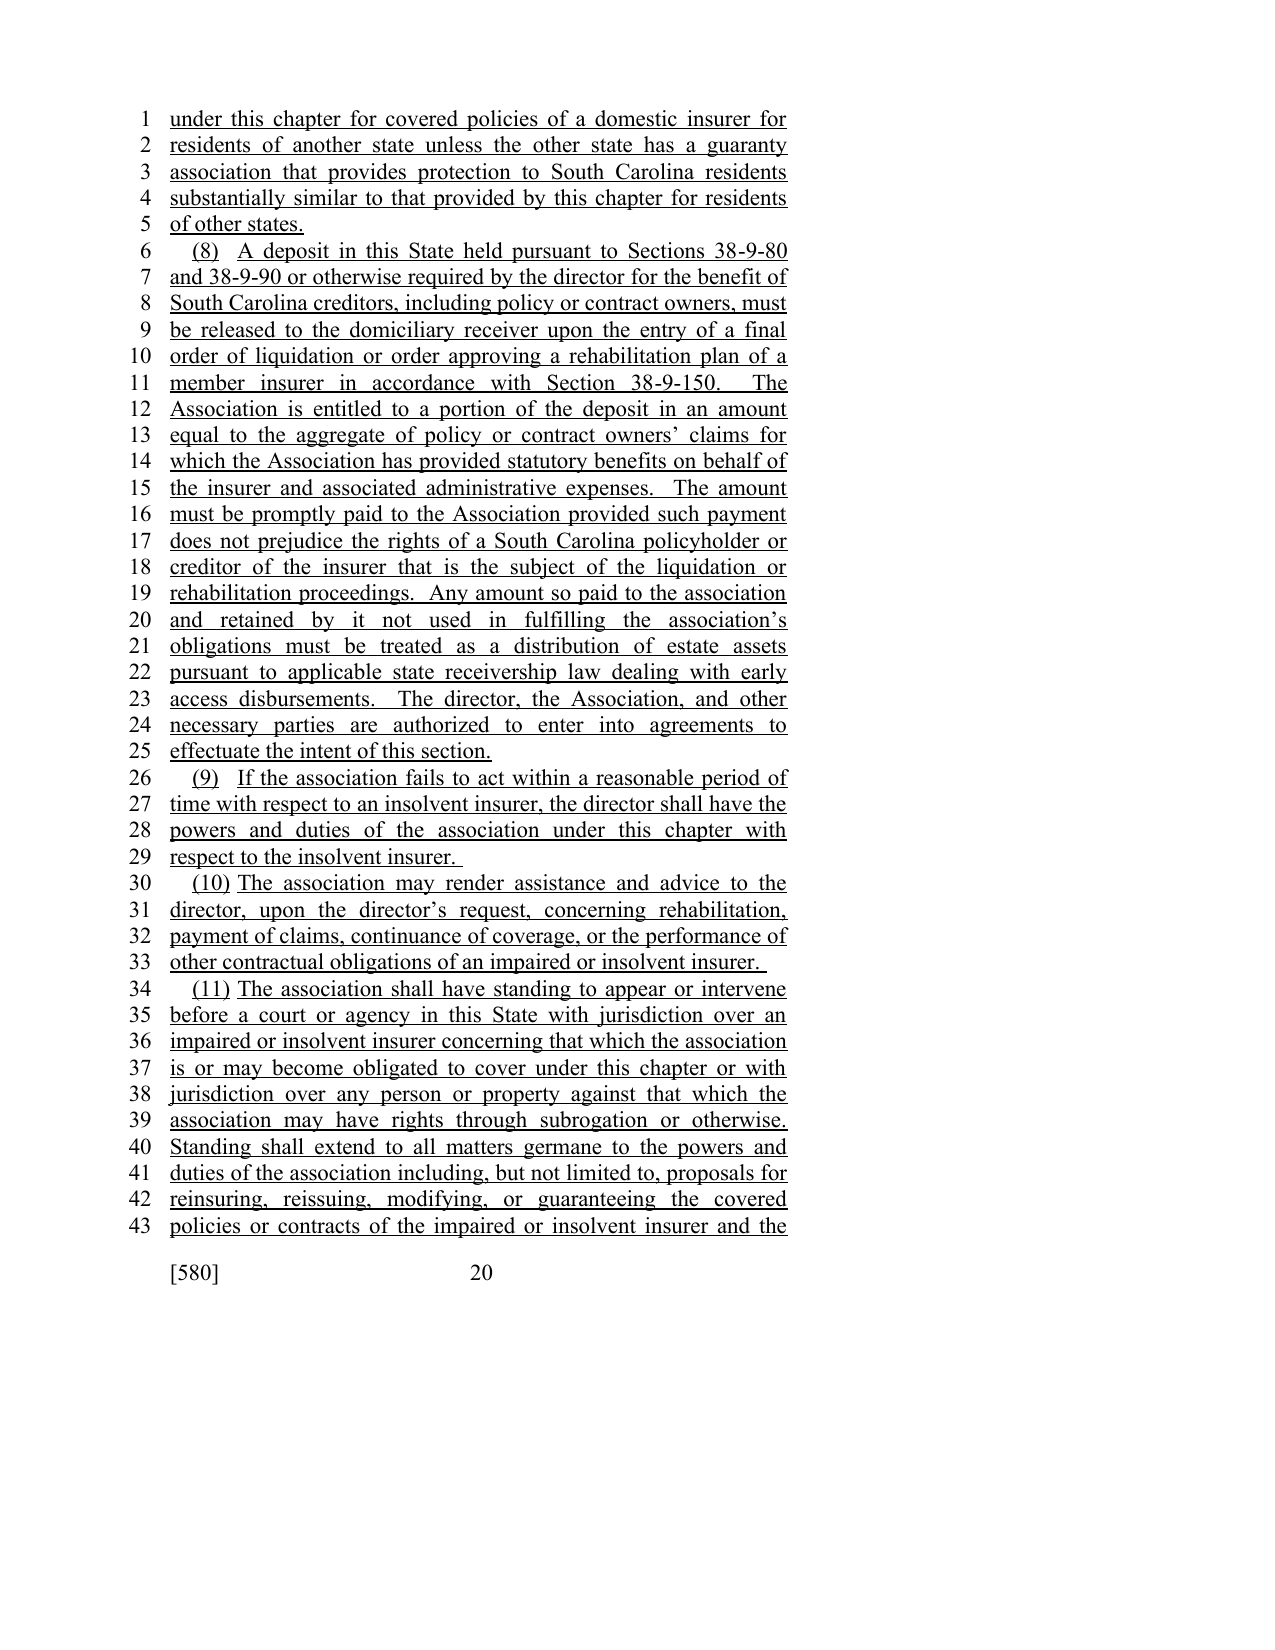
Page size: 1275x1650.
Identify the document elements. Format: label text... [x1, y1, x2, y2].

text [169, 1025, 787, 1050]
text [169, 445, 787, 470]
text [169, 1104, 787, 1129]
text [169, 129, 787, 154]
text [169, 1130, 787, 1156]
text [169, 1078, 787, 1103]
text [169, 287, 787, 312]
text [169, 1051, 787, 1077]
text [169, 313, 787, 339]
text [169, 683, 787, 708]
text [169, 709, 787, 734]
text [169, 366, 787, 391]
text (9) If the association fails to act within a reasonable period of time with respect to an insolvent insurer, the director shall have the powers and duties of the association under this chapter with respect to the insolvent insurer. [169, 841, 787, 869]
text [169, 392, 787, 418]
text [169, 105, 787, 128]
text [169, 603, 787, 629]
text (10) The association may render assistance and advice to the director, upon the director’s request, concerning rehabilitation, payment of claims, continuance of coverage, or the performance of other contractual obligations of an impaired or insolvent insurer. [169, 946, 787, 975]
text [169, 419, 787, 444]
text (9) If the association fails to act within a reasonable period of time with respect to an insolvent insurer, the director shall have the powers and duties of the association under this chapter with respect to the insolvent insurer. [169, 764, 787, 813]
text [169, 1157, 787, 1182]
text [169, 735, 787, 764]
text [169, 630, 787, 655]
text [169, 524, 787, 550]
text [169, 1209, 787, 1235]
text (10) The association may render assistance and advice to the director, upon the director’s request, concerning rehabilitation, payment of claims, continuance of coverage, or the performance of other contractual obligations of an impaired or insolvent insurer. [169, 869, 787, 919]
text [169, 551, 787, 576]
text (9) If the association fails to act within a reasonable period of time with respect to an insolvent insurer, the director shall have the powers and duties of the association under this chapter with respect to the insolvent insurer. [169, 814, 787, 839]
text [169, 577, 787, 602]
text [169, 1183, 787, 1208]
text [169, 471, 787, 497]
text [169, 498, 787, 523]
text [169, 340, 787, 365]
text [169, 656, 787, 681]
